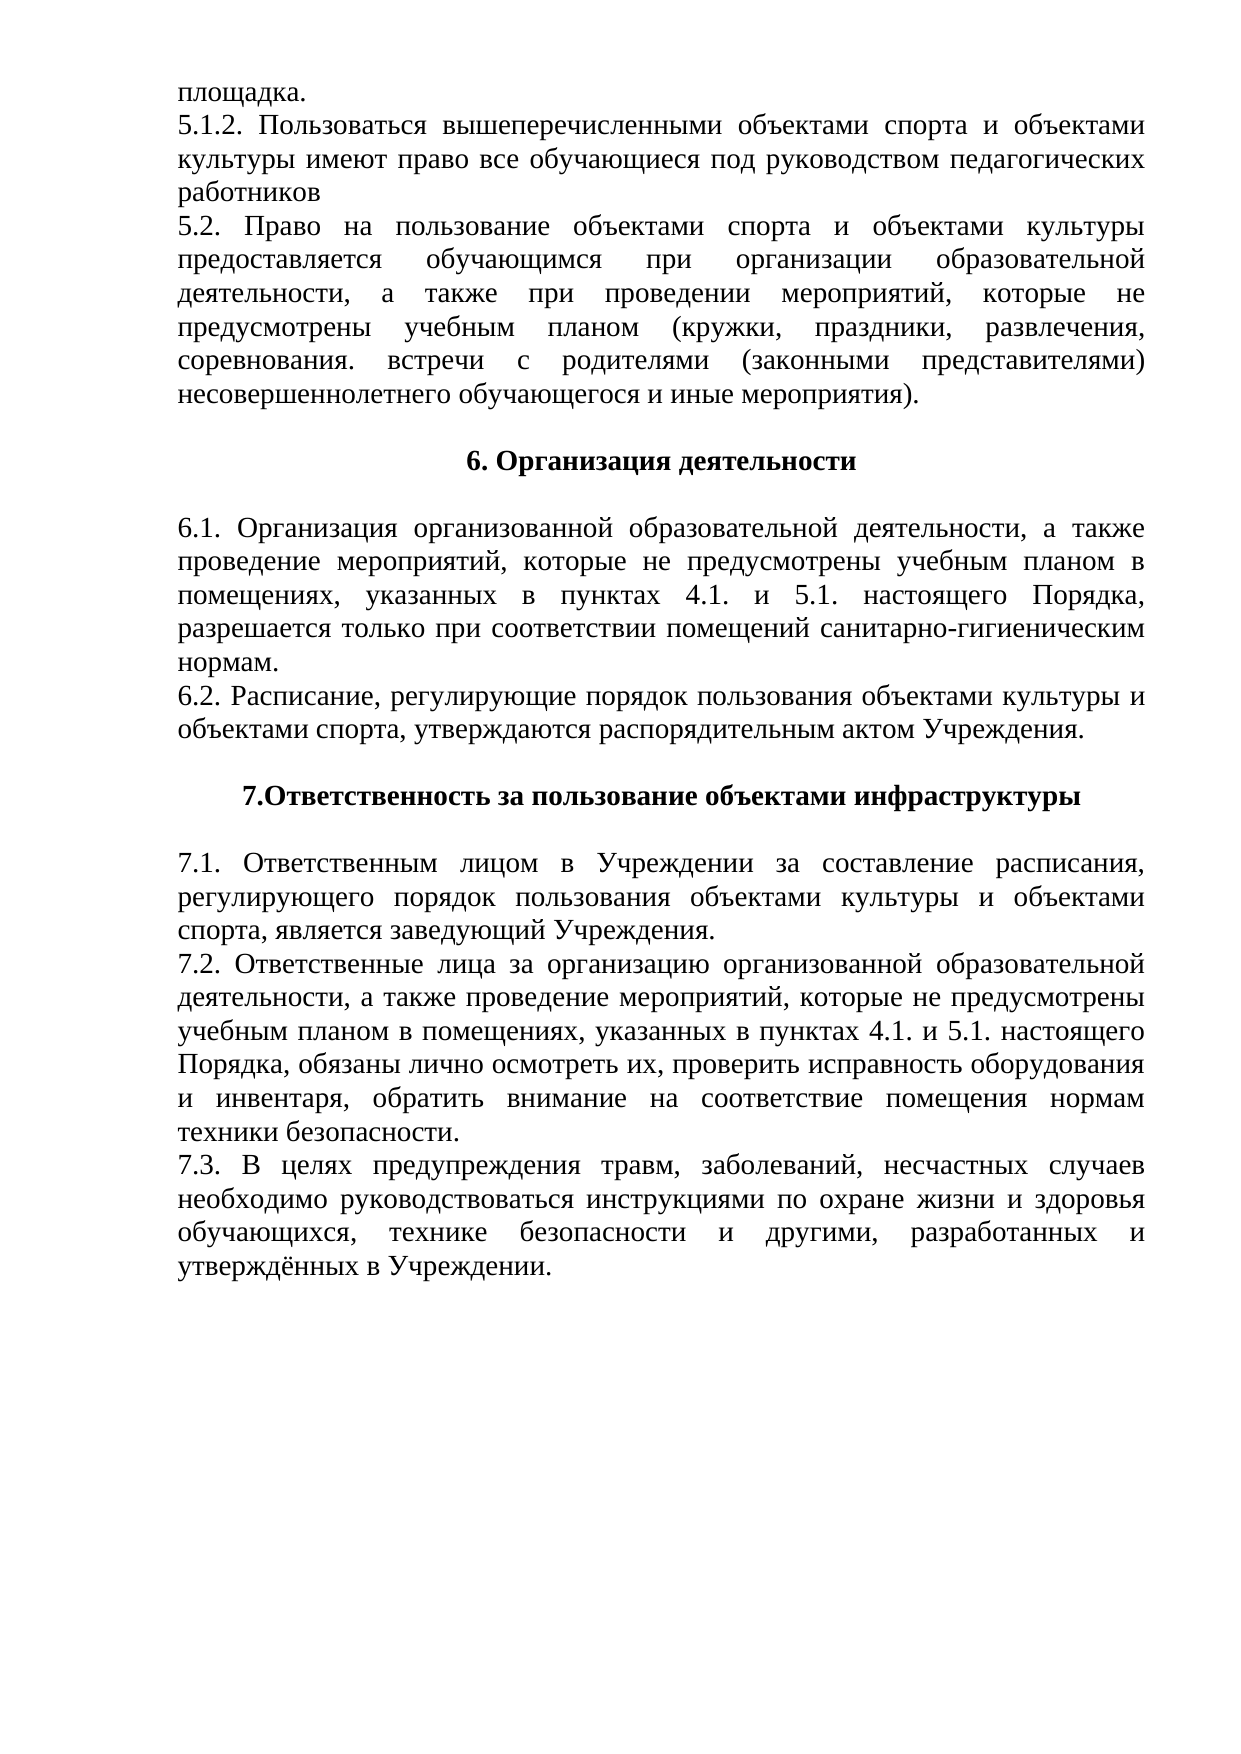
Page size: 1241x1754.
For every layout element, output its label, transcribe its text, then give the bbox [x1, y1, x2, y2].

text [177, 74, 1146, 107]
text 6. Организация деятельности [177, 443, 1146, 476]
text 5.1.2. Пользоваться вышеперечисленными объектами спорта и объектами культуры имеют право все обучающиеся под руководством педагогических работников [177, 107, 1146, 208]
text 6.1. Организация организованной образовательной деятельности, а также проведение мероприятий, которые не предусмотрены учебным планом в помещениях, указанных в пунктах 4.1. и 5.1. настоящего Порядка, разрешается только при соответствии помещений санитарно-гигиеническим нормам. [177, 510, 1146, 678]
text 5.2. Право на пользование объектами спорта и объектами культуры предоставляется обучающимся при организации образовательной деятельности, а также при проведении мероприятий, которые не предусмотрены учебным планом (кружки, праздники, развлечения, соревнования. встречи с родителями (законными представителями) несовершеннолетнего обучающегося и иные мероприятия). [177, 208, 1146, 409]
text 7.1. Ответственным лицом в Учреждении за составление расписания, регулирующего порядок пользования объектами культуры и объектами спорта, является заведующий Учреждения. [177, 845, 1146, 946]
text 7.Ответственность за пользование объектами инфраструктуры [177, 778, 1146, 812]
text 6.2. Расписание, регулирующие порядок пользования объектами культуры и объектами спорта, утверждаются распорядительным актом Учреждения. [177, 678, 1146, 745]
text 7.3. В целях предупреждения травм, заболеваний, несчастных случаев необходимо руководствоваться инструкциями по охране жизни и здоровья обучающихся, технике безопасности и другими, разработанных и утверждённых в Учреждении. [177, 1147, 1146, 1281]
text 7.2. Ответственные лица за организацию организованной образовательной деятельности, а также проведение мероприятий, которые не предусмотрены учебным планом в помещениях, указанных в пунктах 4.1. и 5.1. настоящего Порядка, обязаны лично осмотреть их, проверить исправность оборудования и инвентаря, обратить внимание на соответствие помещения нормам техники безопасности. [177, 946, 1146, 1147]
